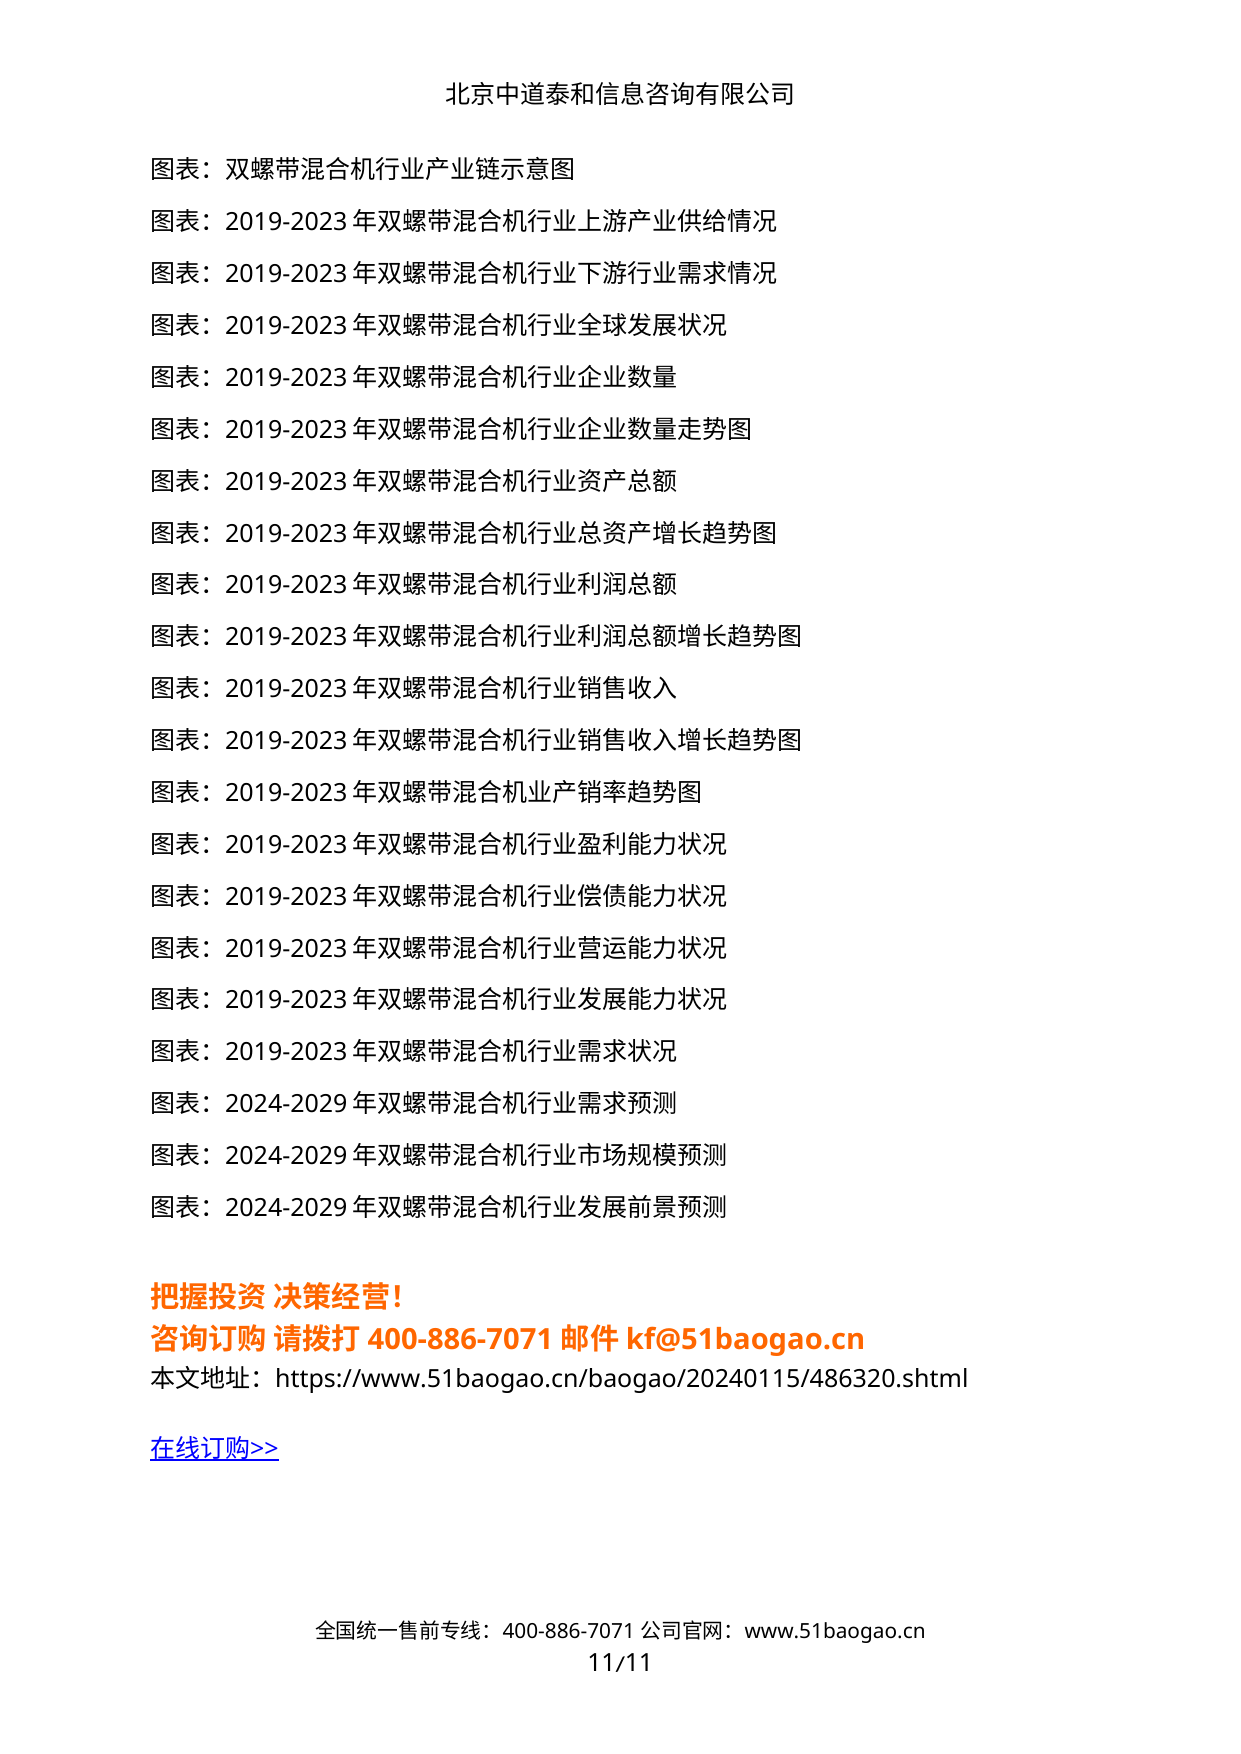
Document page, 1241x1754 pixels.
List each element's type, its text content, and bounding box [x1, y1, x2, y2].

text 图表：2019-2023年双螺带混合机业产销率趋势图 [150, 772, 1090, 809]
text 图表：2019-2023年双螺带混合机行业企业数量 [150, 357, 1090, 394]
text 图表：2024-2029年双螺带混合机行业需求预测 [150, 1084, 1090, 1120]
text 图表：双螺带混合机行业产业链示意图 [150, 150, 1090, 186]
text 图表：2024-2029年双螺带混合机行业发展前景预测 [150, 1187, 1090, 1224]
text 图表：2019-2023年双螺带混合机行业销售收入 [150, 669, 1090, 705]
text 图表：2019-2023年双螺带混合机行业利润总额 [150, 565, 1090, 601]
text 图表：2019-2023年双螺带混合机行业销售收入增长趋势图 [150, 721, 1090, 757]
text 图表：2019-2023年双螺带混合机行业盈利能力状况 [150, 824, 1090, 861]
text 图表：2019-2023年双螺带混合机行业发展能力状况 [150, 980, 1090, 1016]
text 图表：2024-2029年双螺带混合机行业市场规模预测 [150, 1136, 1090, 1172]
text 图表：2019-2023年双螺带混合机行业总资产增长趋势图 [150, 513, 1090, 549]
text 图表：2019-2023年双螺带混合机行业营运能力状况 [150, 928, 1090, 964]
text 图表：2019-2023年双螺带混合机行业需求状况 [150, 1032, 1090, 1068]
text 图表：2019-2023年双螺带混合机行业企业数量走势图 [150, 409, 1090, 446]
text 把握投资 决策经营！咨询订购 请拨打 400-886-7071 邮件 kf@51baogao.cn本文地址：https://www.51baogao.cn/baogao/20240115/486320.shtml [150, 1239, 1090, 1394]
text 图表：2019-2023年双螺带混合机行业上游产业供给情况 [150, 202, 1090, 238]
text 在线订购>> [150, 1394, 1090, 1465]
text 图表：2019-2023年双螺带混合机行业偿债能力状况 [150, 876, 1090, 912]
text 图表：2019-2023年双螺带混合机行业资产总额 [150, 461, 1090, 497]
text 图表：2019-2023年双螺带混合机行业利润总额增长趋势图 [150, 617, 1090, 653]
text 图表：2019-2023年双螺带混合机行业全球发展状况 [150, 306, 1090, 342]
text 图表：2019-2023年双螺带混合机行业下游行业需求情况 [150, 254, 1090, 290]
